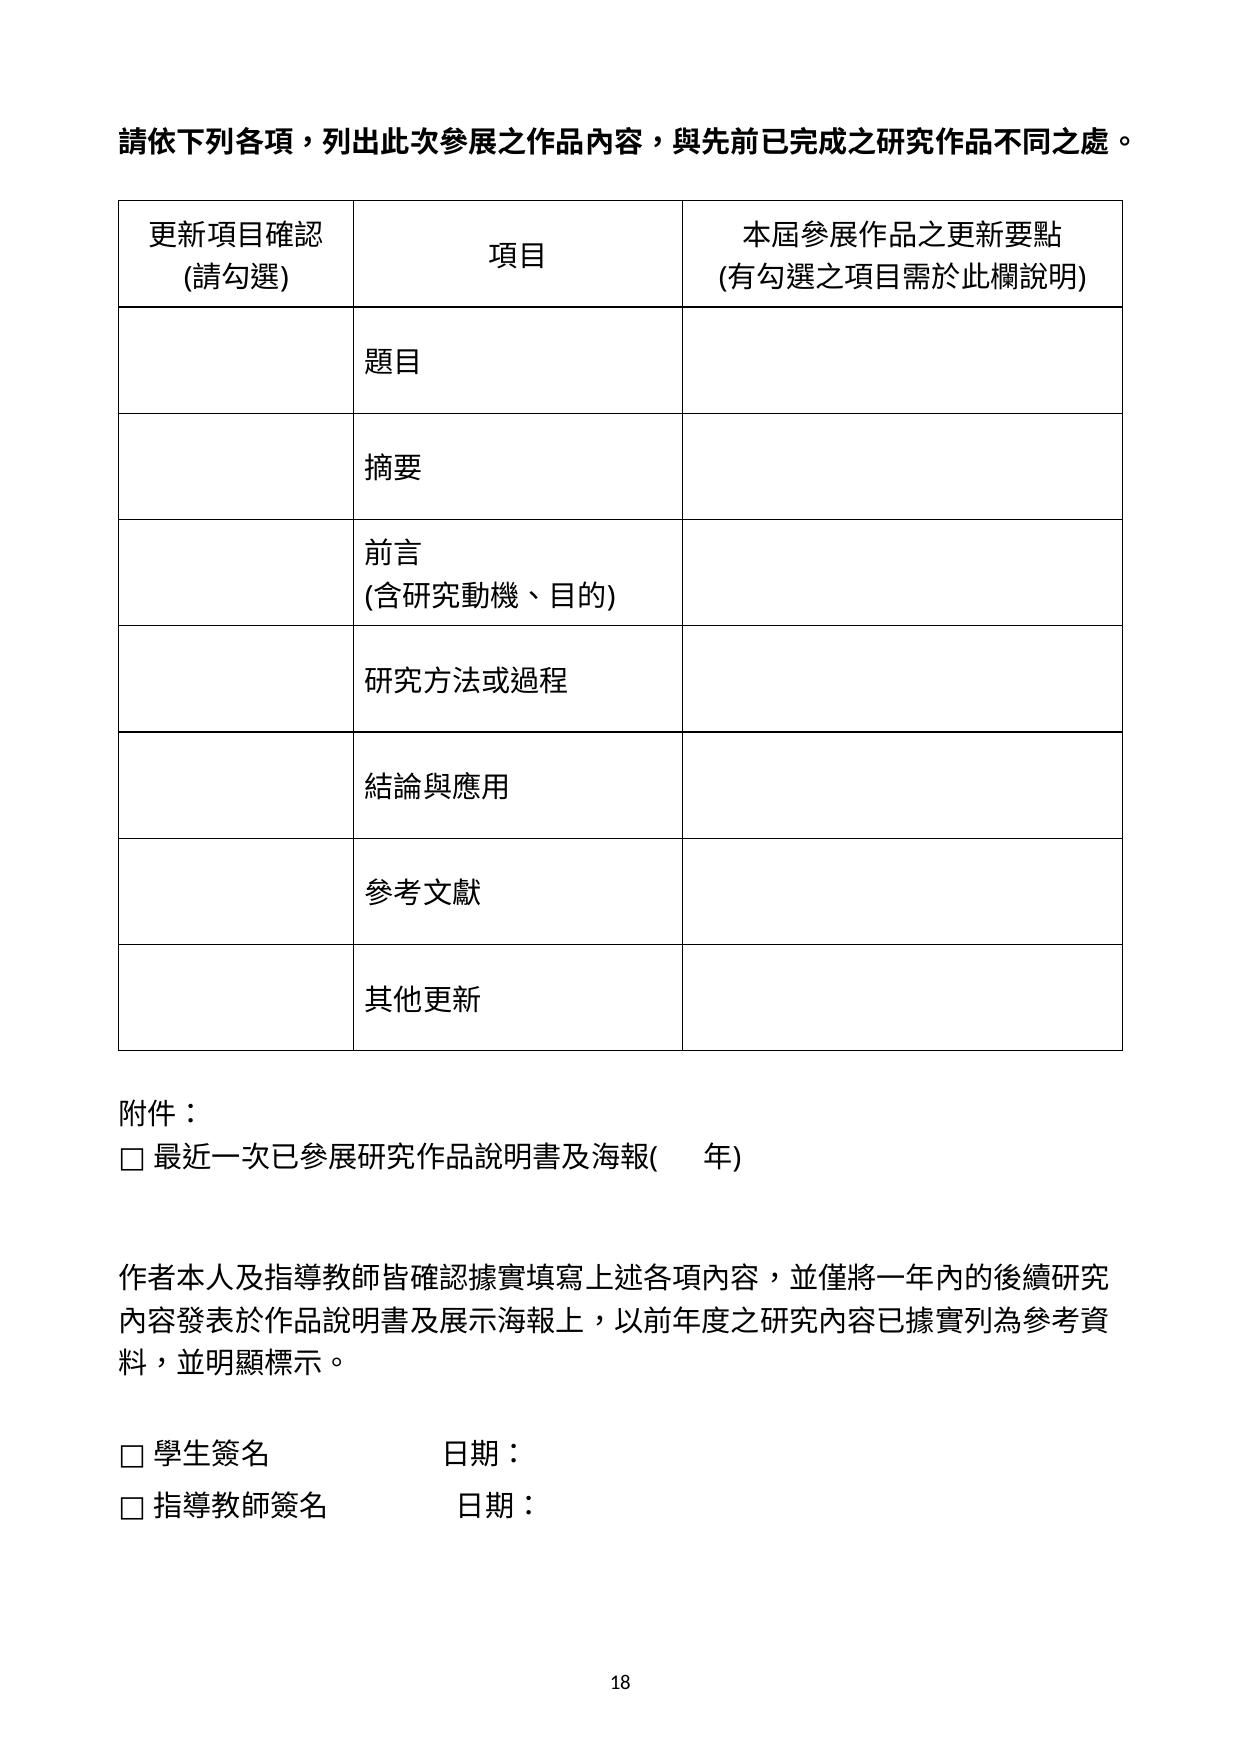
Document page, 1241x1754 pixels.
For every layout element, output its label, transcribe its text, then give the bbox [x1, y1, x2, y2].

table_cell 前言 (含研究動機、目的) [354, 520, 682, 625]
table_cell [683, 839, 1122, 944]
text □ 最近一次已參展研究作品說明書及海報( 年) [118, 1133, 1122, 1176]
table_cell [119, 520, 353, 625]
table_cell 摘要 [354, 414, 682, 519]
table_cell 其他更新 [354, 945, 682, 1050]
table_cell [119, 945, 353, 1050]
table_cell [119, 308, 353, 413]
table_cell 參考文獻 [354, 839, 682, 944]
table_header 本屆參展作品之更新要點 (有勾選之項目需於此欄說明) [683, 201, 1122, 306]
table_cell [683, 520, 1122, 625]
table_cell [119, 414, 353, 519]
table_cell [119, 839, 353, 944]
table_cell 題目 [354, 308, 682, 413]
table_header 更新項目確認 (請勾選) [119, 201, 353, 306]
table_cell [683, 414, 1122, 519]
text 附件： [118, 1091, 1122, 1133]
table_header 項目 [354, 201, 682, 306]
table_cell [119, 626, 353, 731]
table_cell [683, 945, 1122, 1050]
table_cell [683, 626, 1122, 731]
table_cell [683, 308, 1122, 413]
text 作者本人及指導教師皆確認據實填寫上述各項內容，並僅將一年內的後續研究內容發表於作品說明書及展示海報上，以前年度之研究內容已據實列為參考資料，並明顯標示。 [118, 1255, 1122, 1382]
table_cell 結論與應用 [354, 733, 682, 838]
text 請依下列各項，列出此次參展之作品內容，與先前已完成之研究作品不同之處。 [118, 118, 1122, 160]
text □ 指導教師簽名 日期： [118, 1483, 1122, 1525]
table_cell [119, 733, 353, 838]
table_cell [683, 733, 1122, 838]
table_cell 研究方法或過程 [354, 626, 682, 731]
text □ 學生簽名 日期： [118, 1431, 1122, 1473]
